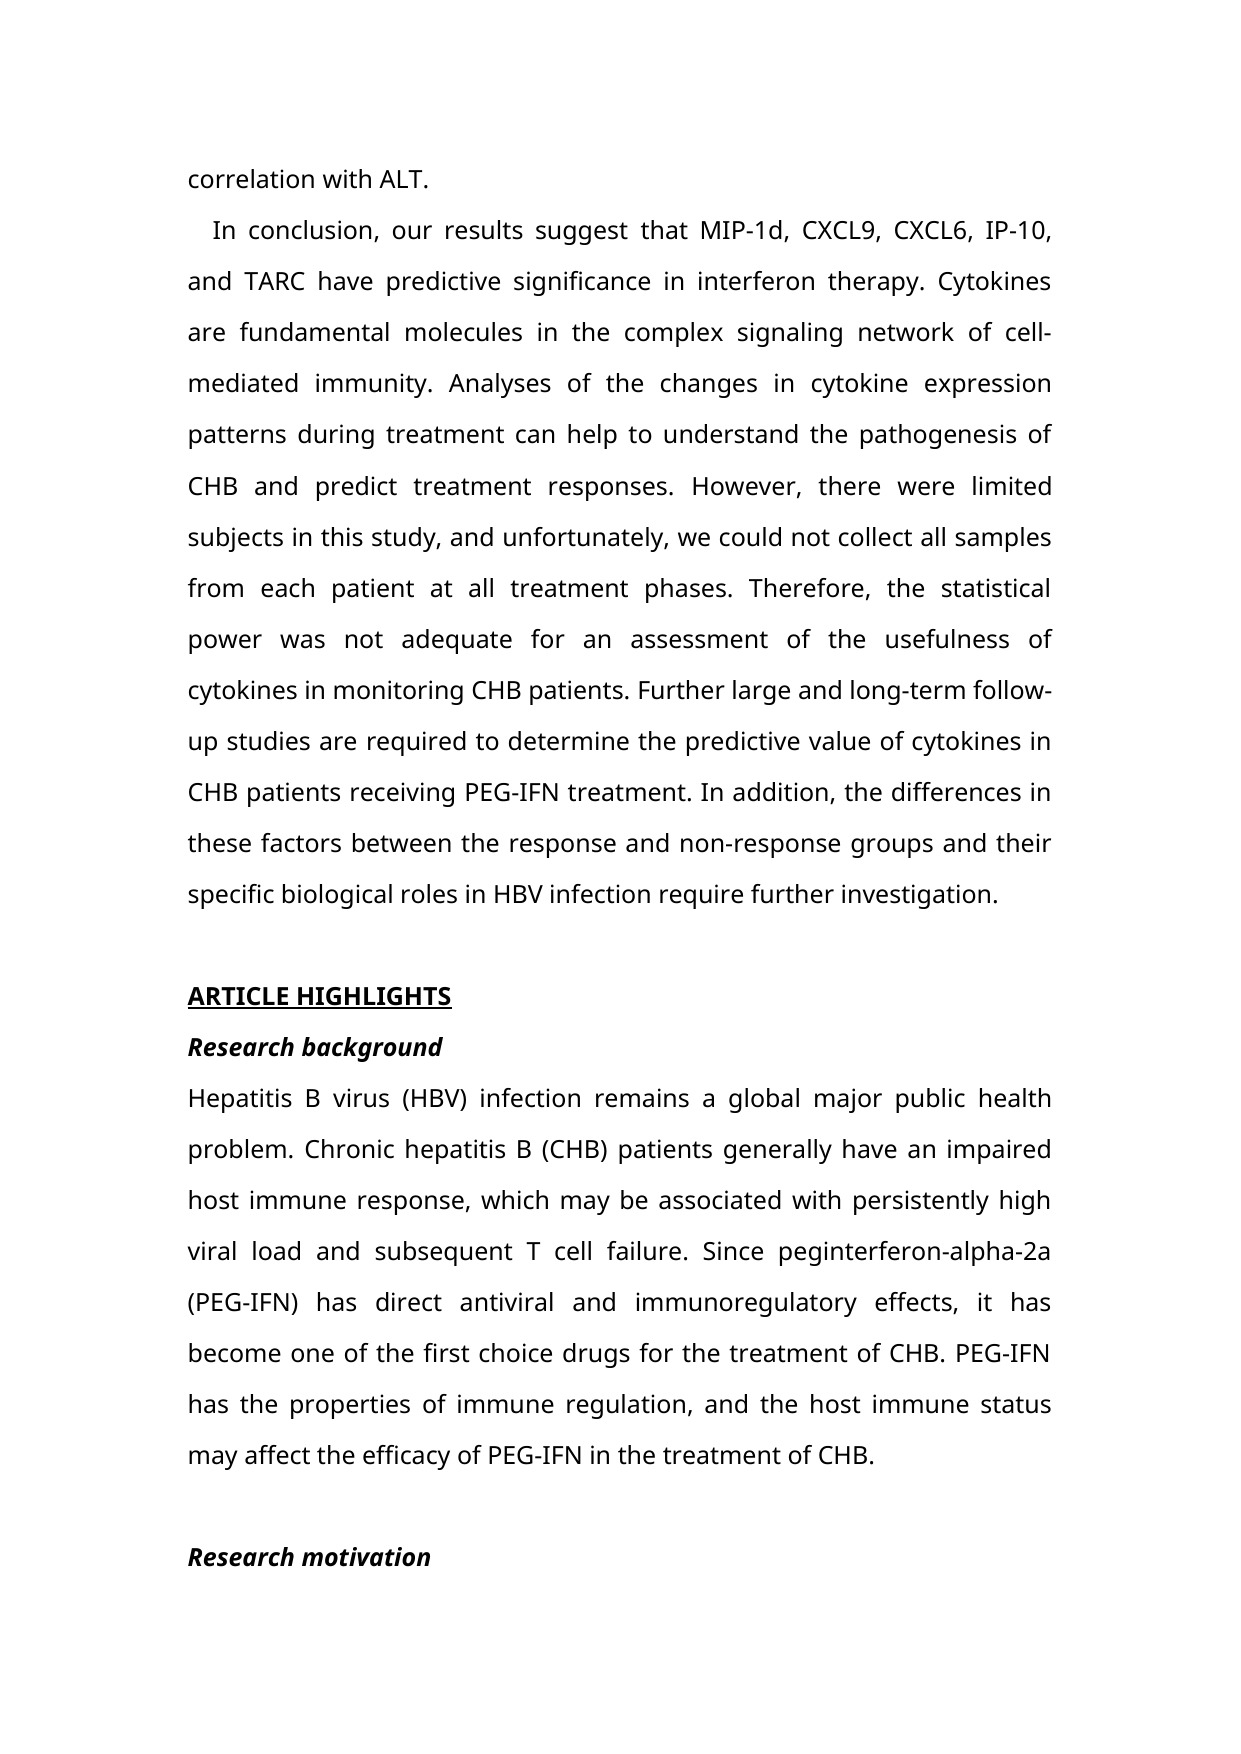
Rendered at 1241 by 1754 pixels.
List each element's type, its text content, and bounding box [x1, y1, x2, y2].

text ARTICLE HIGHLIGHTS [187, 979, 1053, 1013]
text Hepatitis B virus (HBV) infection remains a global major public health problem. Chronic hepatitis B (CHB) patients generally have an impaired host immune response, which may be associated with persistently high viral load and subsequent T cell failure. Since peginterferon-alpha-2a (PEG-IFN) has direct antiviral and immunoregulatory effects, it has become one of the first choice drugs for the treatment of CHB. PEG-IFN has the properties of immune regulation, and the host immune status may affect the efficacy of PEG-IFN in the treatment of CHB. [187, 1081, 1053, 1472]
text Research motivation [187, 1540, 1053, 1574]
text Research background [187, 1030, 1053, 1064]
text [187, 162, 1053, 196]
text In conclusion, our results suggest that MIP-1d, CXCL9, CXCL6, IP-10, and TARC have predictive significance in interferon therapy. Cytokines are fundamental molecules in the complex signaling network of cell-mediated immunity. Analyses of the changes in cytokine expression patterns during treatment can help to understand the pathogenesis of CHB and predict treatment responses. However, there were limited subjects in this study, and unfortunately, we could not collect all samples from each patient at all treatment phases. Therefore, the statistical power was not adequate for an assessment of the usefulness of cytokines in monitoring CHB patients. Further large and long-term follow-up studies are required to determine the predictive value of cytokines in CHB patients receiving PEG-IFN treatment. In addition, the differences in these factors between the response and non-response groups and their specific biological roles in HBV infection require further investigation. [187, 213, 1053, 911]
